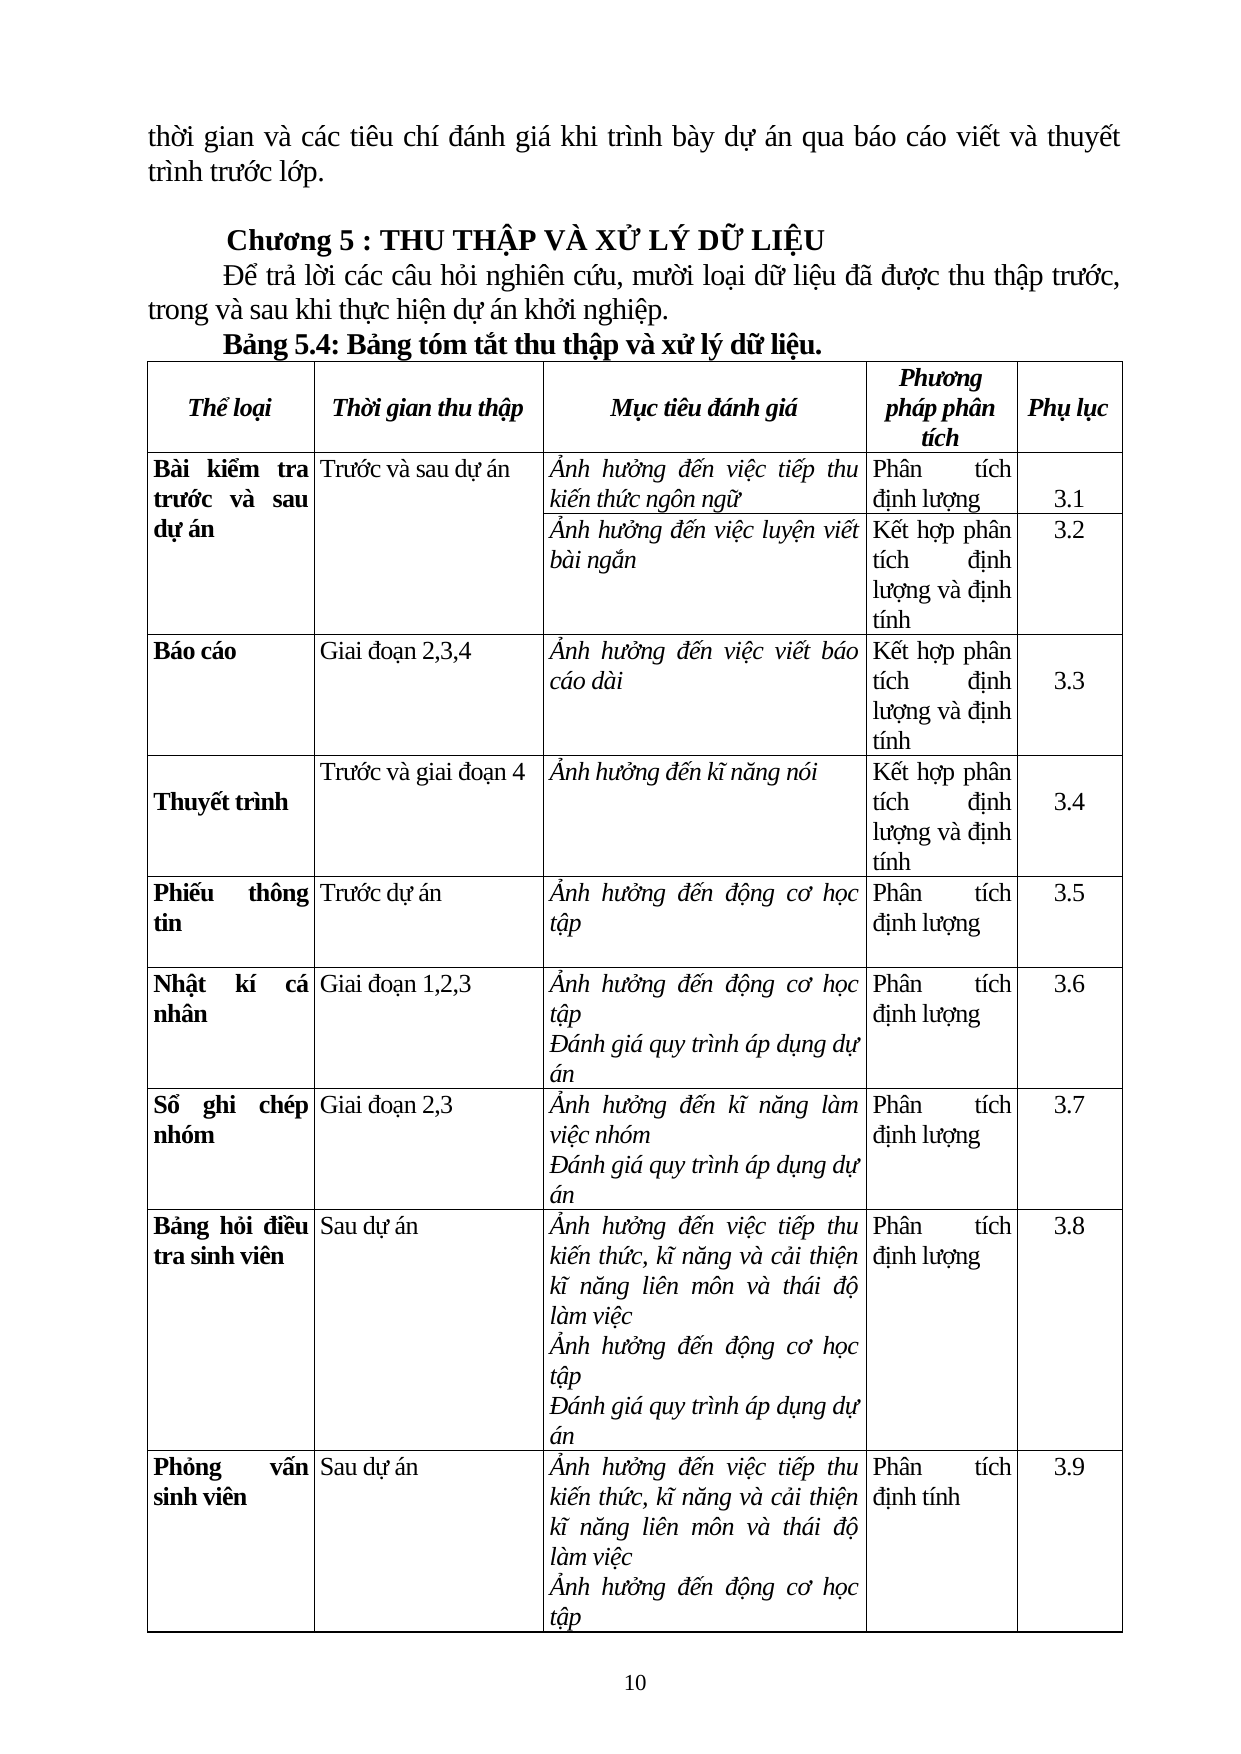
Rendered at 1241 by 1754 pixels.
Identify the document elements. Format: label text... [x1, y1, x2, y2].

table_cell 3.7 [1018, 1089, 1122, 1209]
table_cell Nhật kí cá nhân [148, 968, 314, 1088]
table_cell Ảnh hưởng đến việc tiếp thu kiến thức ngôn ngữ [544, 453, 866, 513]
table_cell Trước dự án [315, 877, 543, 967]
table_header Phương pháp phân tích [867, 362, 1017, 452]
table_cell Phân tích định lượng [867, 968, 1017, 1088]
table_cell Phân tích định lượng [867, 877, 1017, 967]
table_cell Phân tích định lượng [867, 1089, 1017, 1209]
table_cell 3.3 [1018, 635, 1122, 755]
table_cell 3.4 [1018, 756, 1122, 876]
table_cell 3.8 [1018, 1210, 1122, 1450]
table_header Thể loại [148, 362, 314, 452]
table_cell Kết hợp phân tích định lượng và định tính [867, 635, 1017, 755]
table_cell Ảnh hưởng đến động cơ học tập Đánh giá quy trình áp dụng dự án [544, 968, 866, 1088]
table_cell 3.9 [1018, 1451, 1122, 1631]
table_cell Phân tích định lượng [867, 453, 1017, 513]
table_header Phụ lục [1018, 362, 1122, 452]
table_cell Sau dự án [315, 1210, 543, 1450]
table_cell 3.1 [1018, 453, 1122, 513]
table_cell 3.6 [1018, 968, 1122, 1088]
table_header Mục tiêu đánh giá [544, 362, 866, 452]
table_cell Bảng hỏi điều tra sinh viên [148, 1210, 314, 1450]
text Bảng 5.4: Bảng tóm tắt thu thập và xử lý dữ liệu. [148, 326, 1122, 361]
table_cell Ảnh hưởng đến việc luyện viết bài ngắn [544, 514, 866, 634]
table_cell 3.5 [1018, 877, 1122, 967]
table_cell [544, 1451, 866, 1631]
table_cell Sau dự án [315, 1451, 543, 1631]
table_cell Báo cáo [148, 635, 314, 755]
table_cell Phỏng vấn sinh viên [148, 1451, 314, 1631]
table_cell Thuyết trình [148, 756, 314, 876]
table_cell Ảnh hưởng đến kĩ năng làm việc nhóm Đánh giá quy trình áp dụng dự án [544, 1089, 866, 1209]
text Để trả lời các câu hỏi nghiên cứu, mười loại dữ liệu đã được thu thập trước, trong và sau khi thực hiện dự án khởi nghiệp. [148, 257, 1122, 326]
table_cell Trước và sau dự án [315, 453, 543, 634]
table_cell Giai đoạn 2,3 [315, 1089, 543, 1209]
table_cell Giai đoạn 2,3,4 [315, 635, 543, 755]
table_cell Ảnh hưởng đến động cơ học tập [544, 877, 866, 967]
table_cell Bài kiểm tra trước và sau dự án [148, 453, 314, 634]
text Chương 5 : THU THẬP VÀ XỬ LÝ DỮ LIỆU [148, 222, 1122, 257]
table_cell Ảnh hưởng đến kĩ năng nói [544, 756, 866, 876]
table_cell Ảnh hưởng đến việc viết báo cáo dài [544, 635, 866, 755]
table_cell 3.2 [1018, 514, 1122, 634]
table_cell Sổ ghi chép nhóm [148, 1089, 314, 1209]
table_header Thời gian thu thập [315, 362, 543, 452]
table_cell Kết hợp phân tích định lượng và định tính [867, 756, 1017, 876]
table_cell Phân tích định tính [867, 1451, 1017, 1631]
table_cell Phân tích định lượng [867, 1210, 1017, 1450]
table_cell Trước và giai đoạn 4 [315, 756, 543, 876]
table_cell Phiếu thông tin [148, 877, 314, 967]
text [148, 118, 1122, 187]
table_cell Kết hợp phân tích định lượng và định tính [867, 514, 1017, 634]
table_cell Giai đoạn 1,2,3 [315, 968, 543, 1088]
